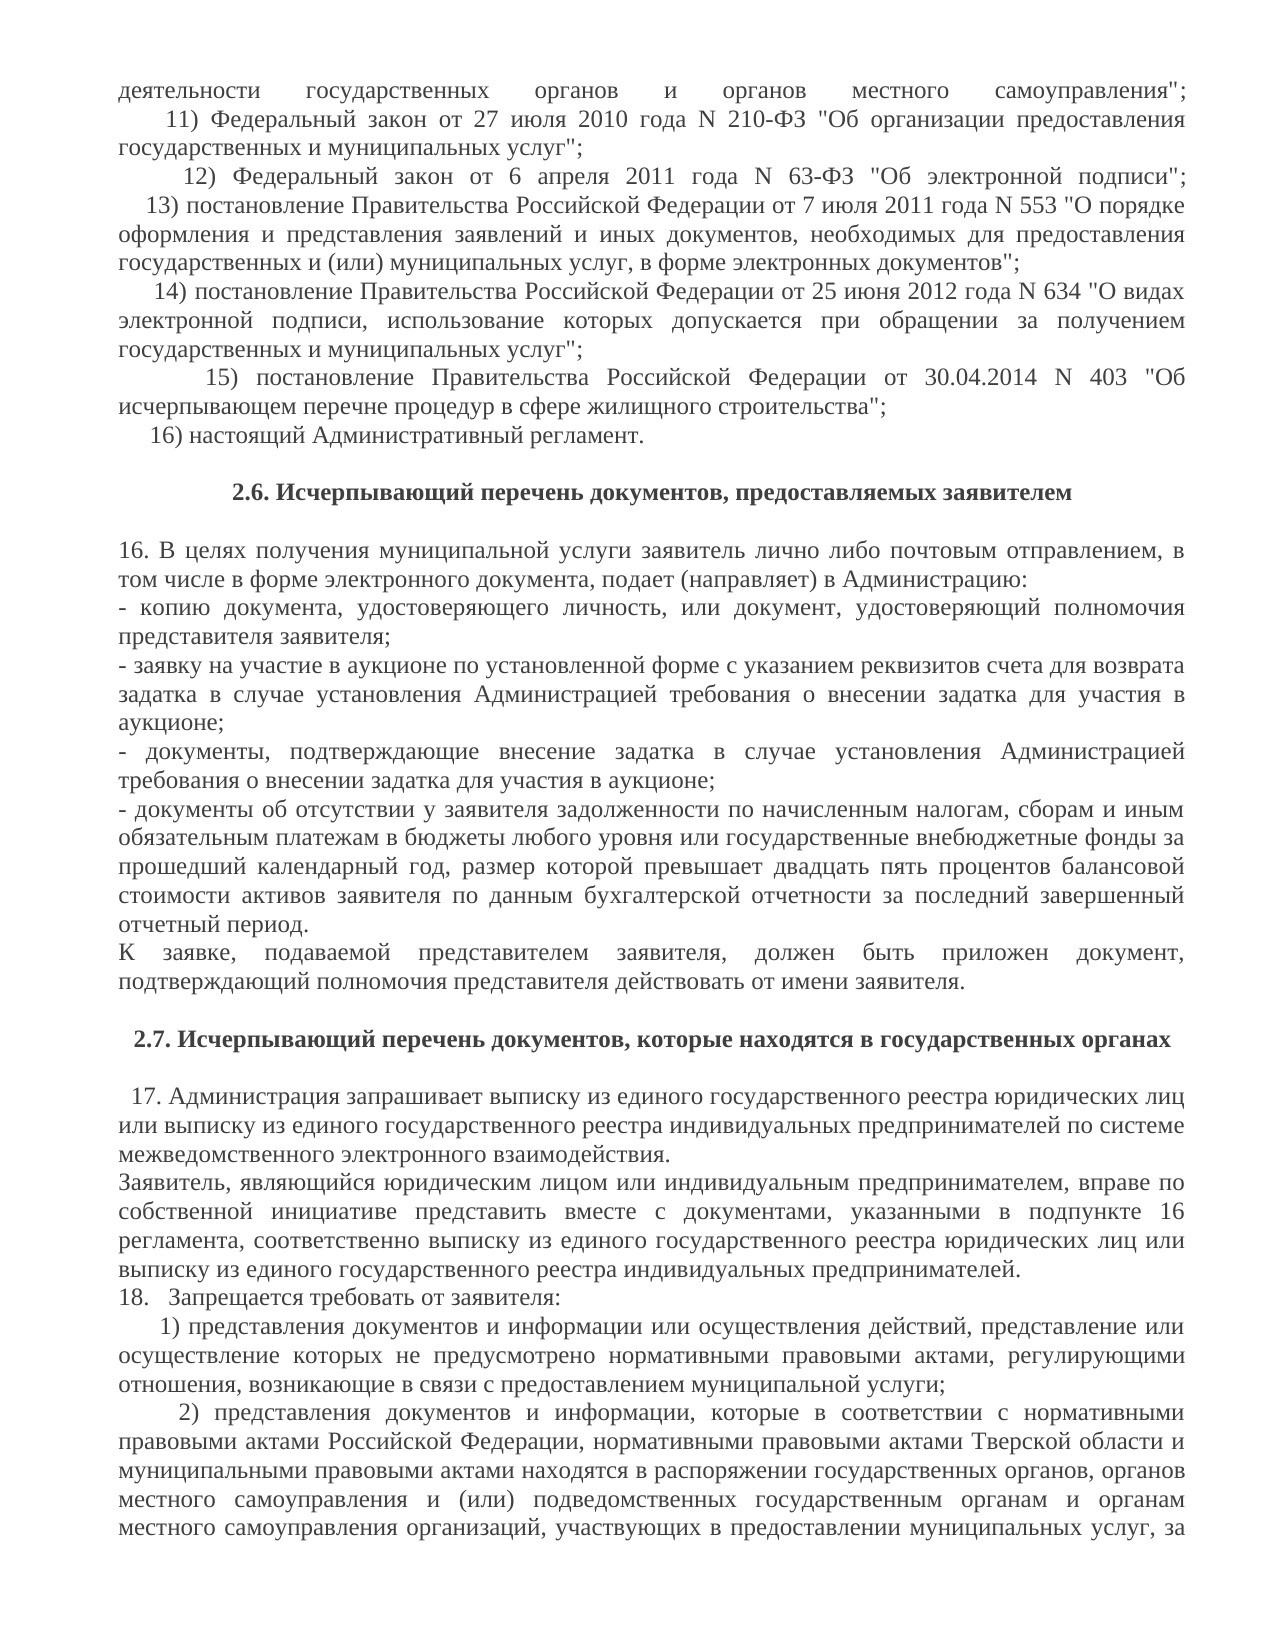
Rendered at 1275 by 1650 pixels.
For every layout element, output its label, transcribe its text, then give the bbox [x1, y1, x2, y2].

text 17. Администрация запрашивает выписку из единого государственного реестра юридических лиц или выписку из единого государственного реестра индивидуальных предпринимателей по системе межведомственного электронного взаимодействия. [118, 1081, 1186, 1167]
text - документы об отсутствии у заявителя задолженности по начисленным налогам, сборам и иным обязательным платежам в бюджеты любого уровня или государственные внебюджетные фонды за прошедший календарный год, размер которой превышает двадцать пять процентов балансовой стоимости активов заявителя по данным бухгалтерской отчетности за последний завершенный отчетный период. [118, 794, 1186, 937]
text Заявитель, являющийся юридическим лицом или индивидуальным предпринимателем, вправе по собственной инициативе представить вместе с документами, указанными в подпункте 16 регламента, соответственно выписку из единого государственного реестра юридических лиц или выписку из единого государственного реестра индивидуальных предпринимателей. [118, 1167, 1186, 1282]
text - копию документа, удостоверяющего личность, или документ, удостоверяющий полномочия представителя заявителя; [118, 592, 1186, 650]
text 14) постановление Правительства Российской Федерации от 25 июня 2012 года N 634 "О видах электронной подписи, использование которых допускается при обращении за получением государственных и муниципальных услуг"; [118, 276, 1186, 362]
text К заявке, подаваемой представителем заявителя, должен быть приложен документ, подтверждающий полномочия представителя действовать от имени заявителя. [118, 937, 1186, 995]
text - заявку на участие в аукционе по установленной форме с указанием реквизитов счета для возврата задатка в случае установления Администрацией требования о внесении задатка для участия в аукционе; [118, 650, 1186, 736]
text 2.7. Исчерпывающий перечень документов, которые находятся в государственных органах [118, 1024, 1186, 1052]
text 2.6. Исчерпывающий перечень документов, предоставляемых заявителем [118, 477, 1186, 506]
text 12) Федеральный закон от 6 апреля 2011 года N 63-ФЗ "Об электронной подписи"; 13) постановление Правительства Российской Федерации от 7 июля 2011 года N 553 "О порядке оформления и представления заявлений и иных документов, необходимых для предоставления государственных и (или) муниципальных услуг, в форме электронных документов"; [118, 161, 1186, 276]
text 16. В целях получения муниципальной услуги заявитель лично либо почтовым отправлением, в том числе в форме электронного документа, подает (направляет) в Администрацию: [118, 535, 1186, 592]
text 16) настоящий Административный регламент. [118, 420, 1186, 449]
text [118, 75, 1186, 161]
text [118, 1397, 1186, 1541]
text - документы, подтверждающие внесение задатка в случае установления Администрацией требования о внесении задатка для участия в аукционе; [118, 736, 1186, 794]
text 18. Запрещается требовать от заявителя: [118, 1282, 1186, 1311]
text 15) постановление Правительства Российской Федерации от 30.04.2014 N 403 "Об исчерпывающем перечне процедур в сфере жилищного строительства"; [118, 362, 1186, 420]
text 1) представления документов и информации или осуществления действий, представление или осуществление которых не предусмотрено нормативными правовыми актами, регулирующими отношения, возникающие в связи с предоставлением муниципальной услуги; [118, 1311, 1186, 1397]
